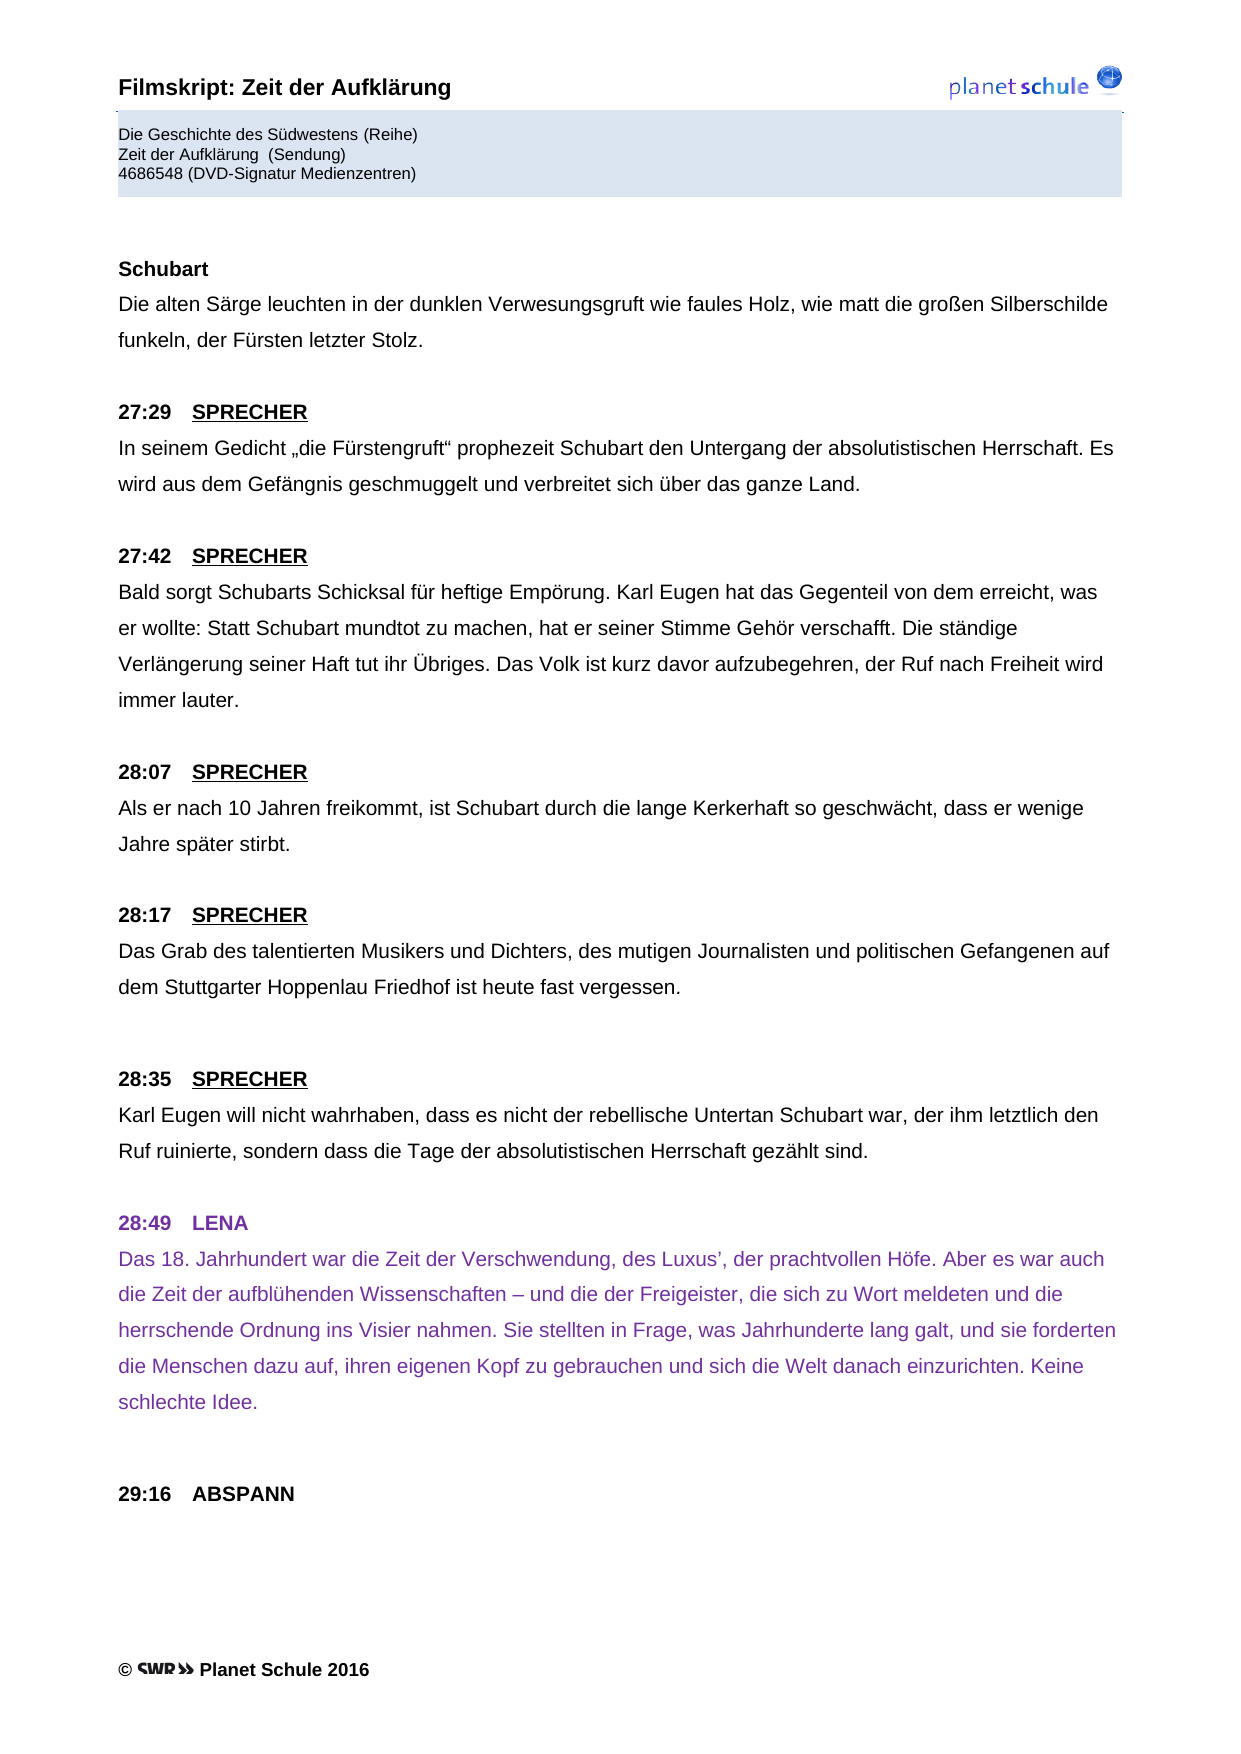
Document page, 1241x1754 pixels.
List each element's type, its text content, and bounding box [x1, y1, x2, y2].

picture [137, 1661, 194, 1674]
text 29:16 ABSPANN [118, 1482, 1122, 1506]
text 28:35 SPRECHER Karl Eugen will nicht wahrhaben, dass es nicht der rebellische Untertan Schubart war, der ihm letztlich den Ruf ruinierte, sondern dass die Tage der absolutistischen Herrschaft gezählt sind. 28:49 LENA Das 18. Jahrhundert war die Zeit der Verschwendung, des Luxus’, der prachtvollen Höfe. Aber es war auch die Zeit der aufblühenden Wissenschaften – und die der Freigeister, die sich zu Wort meldeten und die herrschende Ordnung ins Visier nahmen. Sie stellten in Frage, was Jahrhunderte lang galt, und sie forderten die Menschen dazu auf, ihren eigenen Kopf zu gebrauchen und sich die Welt danach einzurichten. Keine schlechte Idee. [118, 1067, 1122, 1414]
text Schubart Die alten Särge leuchten in der dunklen Verwesungsgruft wie faules Holz, wie matt die großen Silberschilde funkeln, der Fürsten letzter Stolz. 27:29 SPRECHER In seinem Gedicht „die Fürstengruft“ prophezeit Schubart den Untergang der absolutistischen Herrschaft. Es wird aus dem Gefängnis geschmuggelt und verbreitet sich über das ganze Land. 27:42 SPRECHER Bald sorgt Schubarts Schicksal für heftige Empörung. Karl Eugen hat das Gegenteil von dem erreicht, was er wollte: Statt Schubart mundtot zu machen, hat er seiner Stimme Gehör verschafft. Die ständige Verlängerung seiner Haft tut ihr Übriges. Das Volk ist kurz davor aufzubegehren, der Ruf nach Freiheit wird immer lauter. 28:07 SPRECHER Als er nach 10 Jahren freikommt, ist Schubart durch die lange Kerkerhaft so geschwächt, dass er wenige Jahre später stirbt. 28:17 SPRECHER Das Grab des talentierten Musikers und Dichters, des mutigen Journalisten und politischen Gefangenen auf dem Stuttgarter Hoppenlau Friedhof ist heute fast vergessen. [118, 256, 1122, 1038]
picture [942, 63, 1127, 101]
